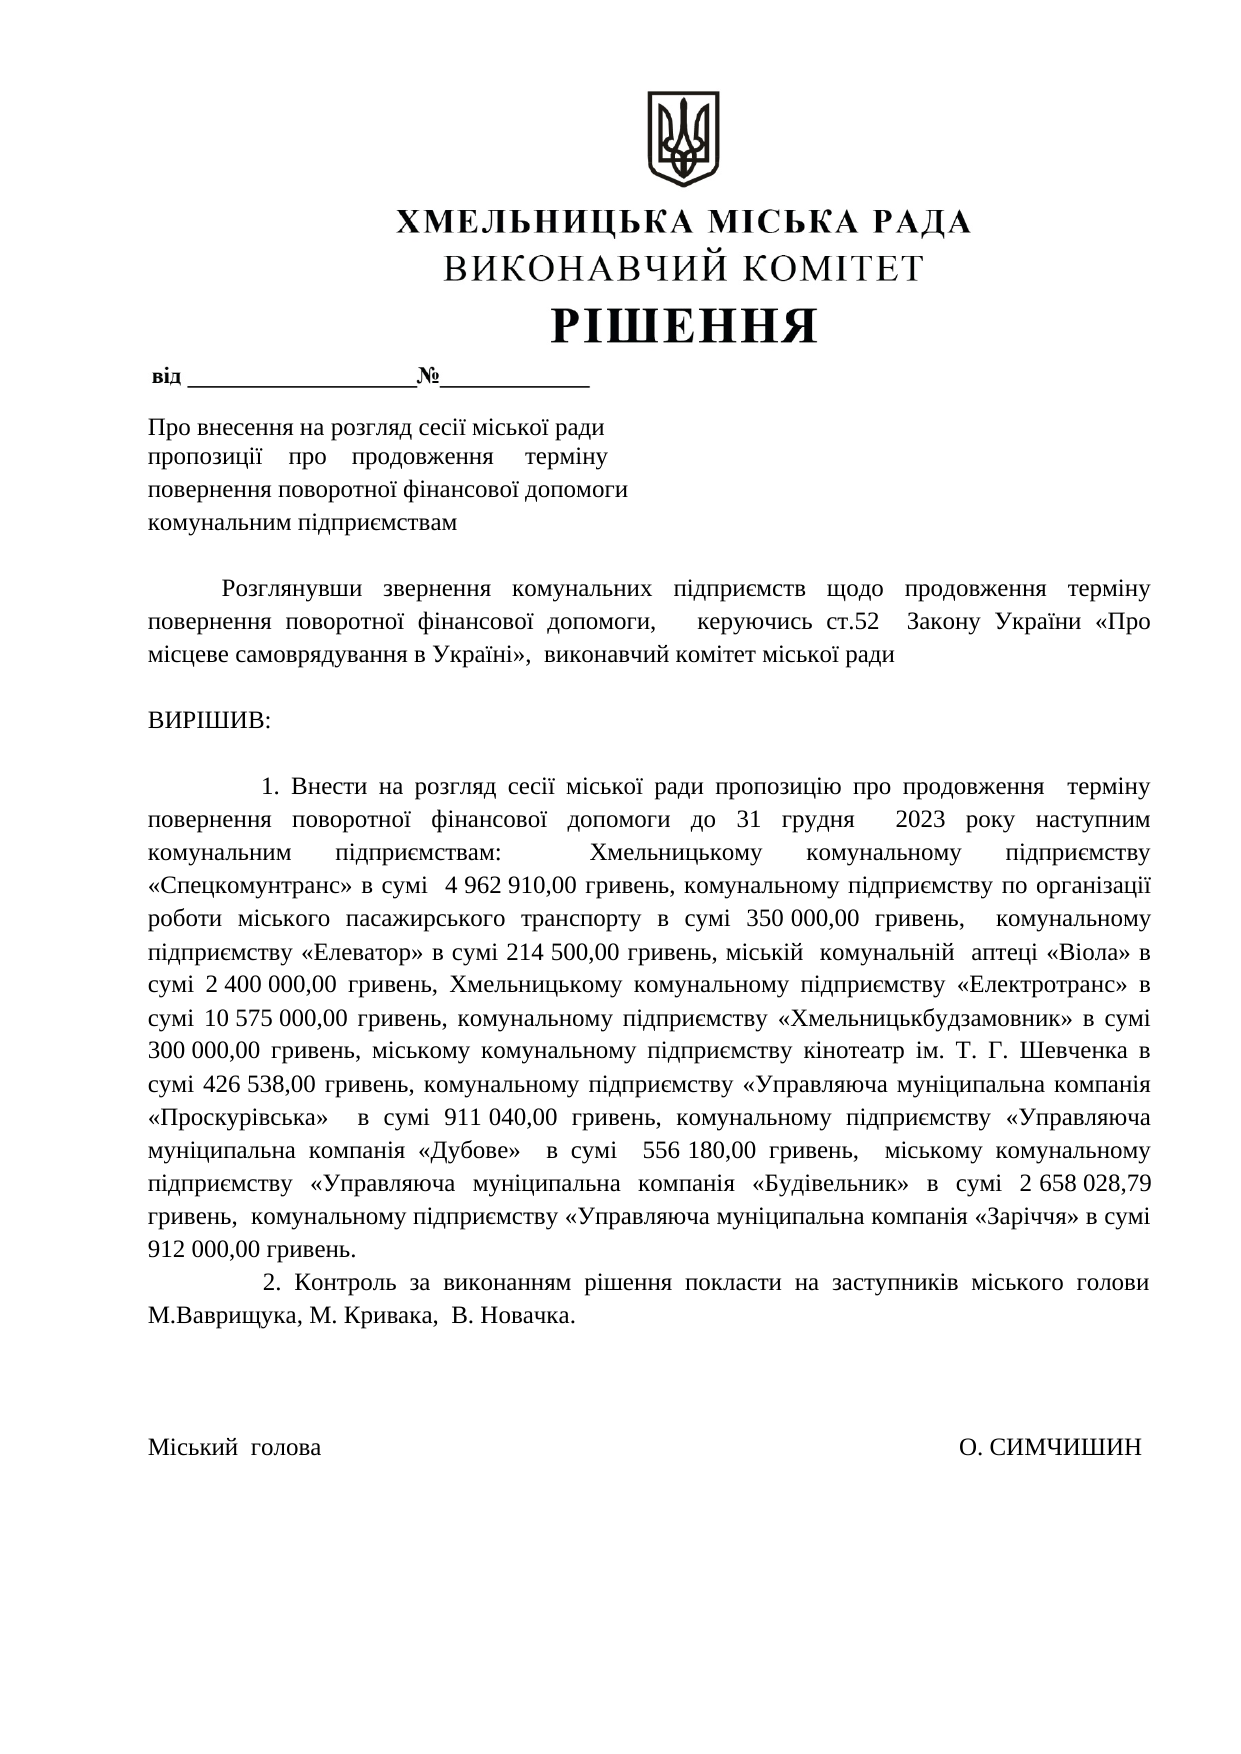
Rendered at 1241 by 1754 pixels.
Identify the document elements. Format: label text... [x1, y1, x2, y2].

text 2. Контроль за виконанням рішення покласти на заступників міського голови М.Ваврищука, М. Кривака, В. Новачка. [148, 1267, 1152, 1328]
text пропозиції про продовження терміну [148, 441, 1152, 470]
text повернення поворотної фінансової допомоги [148, 474, 1152, 503]
picture [147, 88, 975, 392]
text 1. Внести на розгляд сесії міської ради пропозицію про продовження терміну повернення поворотної фінансової допомоги до 31 грудня 2023 року наступним комунальним підприємствам: Хмельницькому комунальному підприємству «Спецкомунтранс» в сумі 4 962 910,00 гривень, комунальному підприємству по організації роботи міського пасажирського транспорту в сумі 350 000,00 гривень, комунальному підприємству «Елеватор» в сумі 214 500,00 гривень, міській комунальній аптеці «Віола» в сумі 2 400 000,00 гривень, Хмельницькому комунальному підприємству «Електротранс» в сумі 10 575 000,00 гривень, комунальному підприємству «Хмельницькбудзамовник» в сумі 300 000,00 гривень, міському комунальному підприємству кінотеатр ім. Т. Г. Шевченка в сумі 426 538,00 гривень, комунальному підприємству «Управляюча муніципальна компанія «Проскурівська» в сумі 911 040,00 гривень, комунальному підприємству «Управляюча муніципальна компанія «Дубове» в сумі 556 180,00 гривень, міському комунальному підприємству «Управляюча муніципальна компанія «Будівельник» в сумі 2 658 028,79 гривень, комунальному підприємству «Управляюча муніципальна компанія «Заріччя» в сумі 912 000,00 гривень. [148, 771, 1152, 1262]
text комунальним підприємствам [148, 507, 1152, 536]
text ВИРІШИВ: [148, 705, 1152, 734]
text Розглянувши звернення комунальних підприємств щодо продовження терміну повернення поворотної фінансової допомоги, керуючись ст.52 Закону України «Про місцеве самоврядування в Україні», виконавчий комітет міської ради [148, 573, 1152, 668]
text Про внесення на розгляд сесії міської ради [148, 412, 605, 441]
text Міський голова О. СИМЧИШИН [148, 1432, 1152, 1461]
